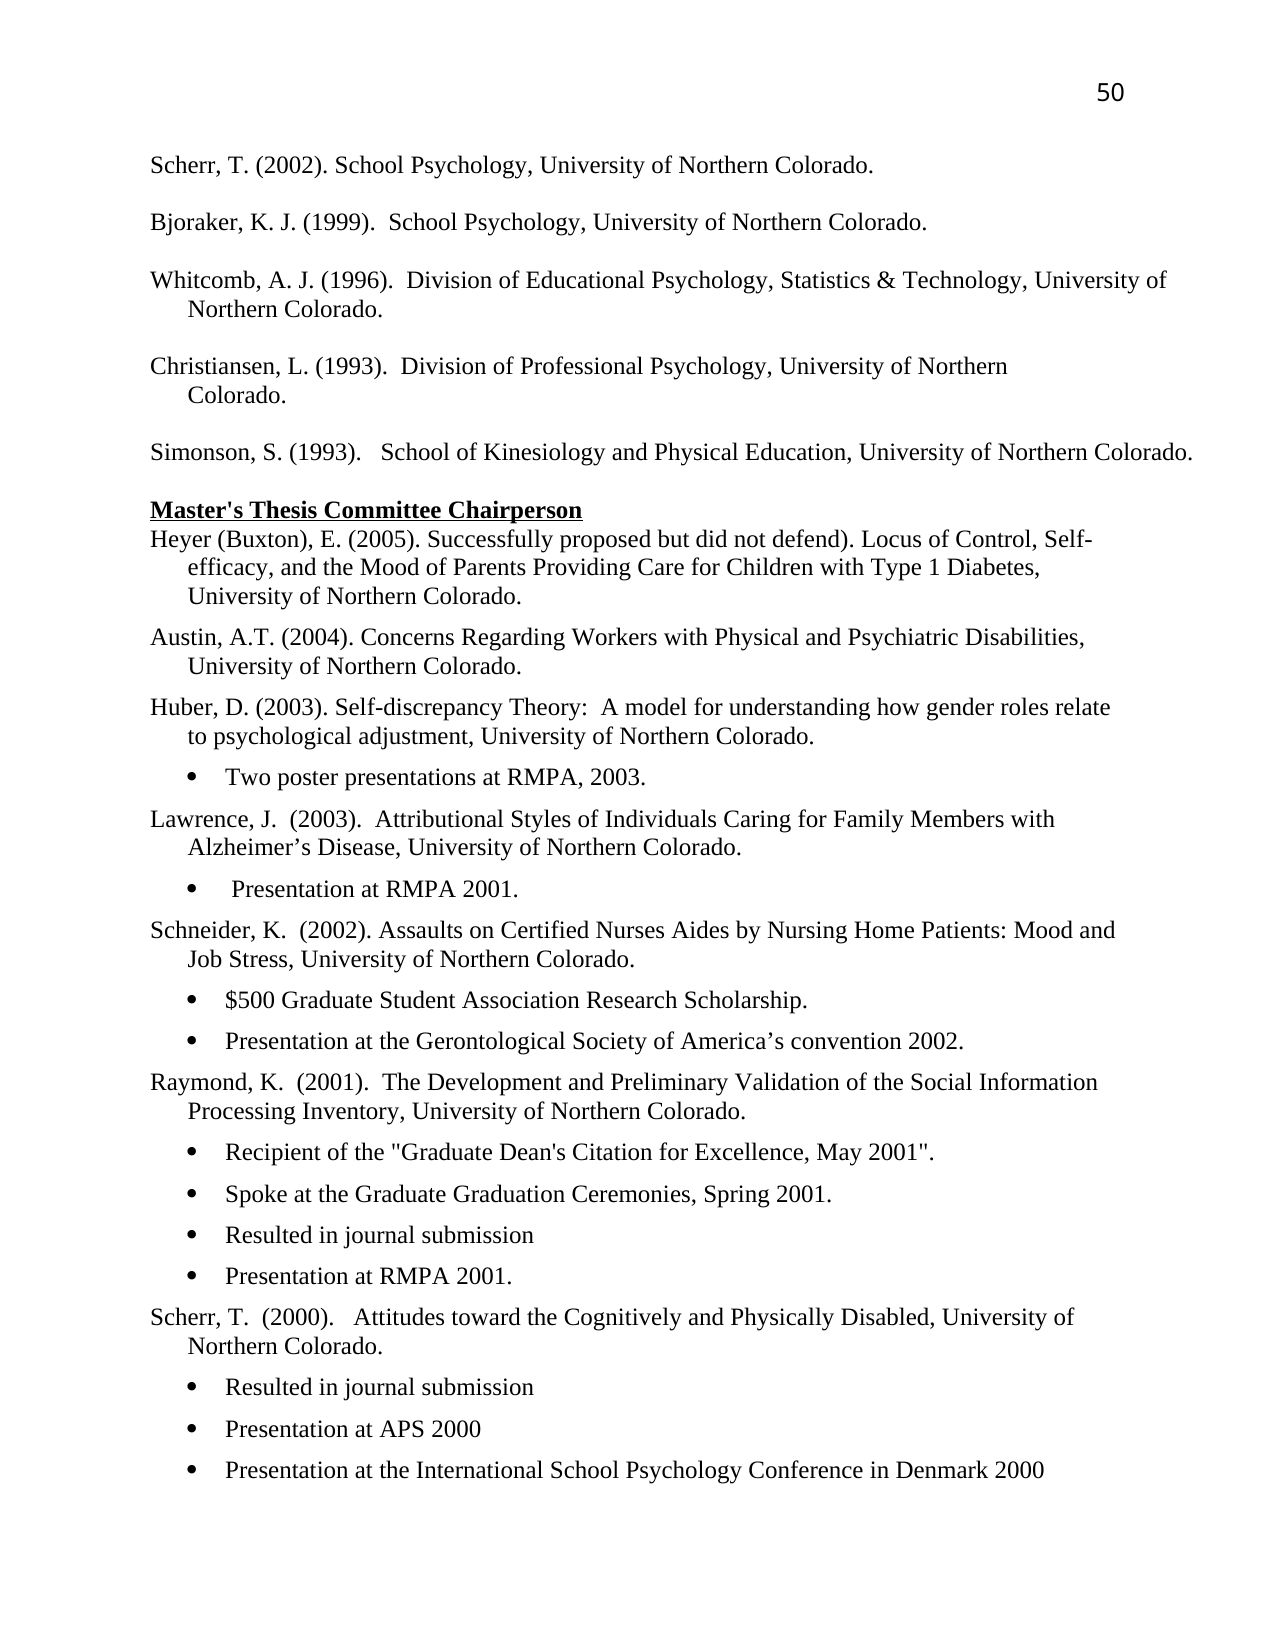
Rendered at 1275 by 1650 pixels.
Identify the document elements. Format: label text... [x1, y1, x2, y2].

list Resulted in journal submission [187, 1372, 1125, 1401]
text Scherr, T. (2002). School Psychology, University of Northern Colorado. [150, 150, 1208, 179]
list Two poster presentations at RMPA, 2003. [187, 762, 1125, 791]
text Huber, D. (2003). Self-discrepancy Theory: A model for understanding how gender roles relate to psychological adjustment, University of Northern Colorado. [150, 692, 1125, 750]
text Bjoraker, K. J. (1999). School Psychology, University of Northern Colorado. [150, 207, 1208, 236]
text Austin, A.T. (2004). Concerns Regarding Workers with Physical and Psychiatric Disabilities, University of Northern Colorado. [150, 622, 1125, 680]
subtitle Master's Thesis Committee Chairperson [150, 495, 1208, 524]
text Christiansen, L. (1993). Division of Professional Psychology, University of Northern [150, 351, 1208, 380]
list Presentation at RMPA 2001. [187, 1261, 1125, 1290]
text Schneider, K. (2002). Assaults on Certified Nurses Aides by Nursing Home Patients: Mood and Job Stress, University of Northern Colorado. [150, 915, 1125, 972]
text Simonson, S. (1993). School of Kinesiology and Physical Education, University of Northern Colorado. [150, 437, 1208, 466]
list Presentation at the International School Psychology Conference in Denmark 2000 [187, 1455, 1125, 1484]
text Whitcomb, A. J. (1996). Division of Educational Psychology, Statistics & Technology, University of Northern Colorado. [150, 265, 1208, 322]
list Resulted in journal submission [187, 1220, 1125, 1249]
list Spoke at the Graduate Graduation Ceremonies, Spring 2001. [187, 1179, 1125, 1207]
list Presentation at RMPA 2001. [187, 874, 1125, 902]
text Colorado. [187, 380, 1208, 409]
list $500 Graduate Student Association Research Scholarship. [187, 985, 1125, 1014]
list Presentation at the Gerontological Society of America’s convention 2002. [187, 1026, 1125, 1055]
text Raymond, K. (2001). The Development and Preliminary Validation of the Social Information Processing Inventory, University of Northern Colorado. [150, 1067, 1125, 1125]
text Scherr, T. (2000). Attitudes toward the Cognitively and Physically Disabled, University of Northern Colorado. [150, 1302, 1125, 1360]
list Presentation at APS 2000 [187, 1414, 1125, 1442]
list Recipient of the "Graduate Dean's Citation for Excellence, May 2001". [187, 1137, 1125, 1166]
text Heyer (Buxton), E. (2005). Successfully proposed but did not defend). Locus of Control, Self-efficacy, and the Mood of Parents Providing Care for Children with Type 1 Diabetes, University of Northern Colorado. [150, 524, 1125, 610]
text Lawrence, J. (2003). Attributional Styles of Individuals Caring for Family Members with Alzheimer’s Disease, University of Northern Colorado. [150, 804, 1125, 861]
